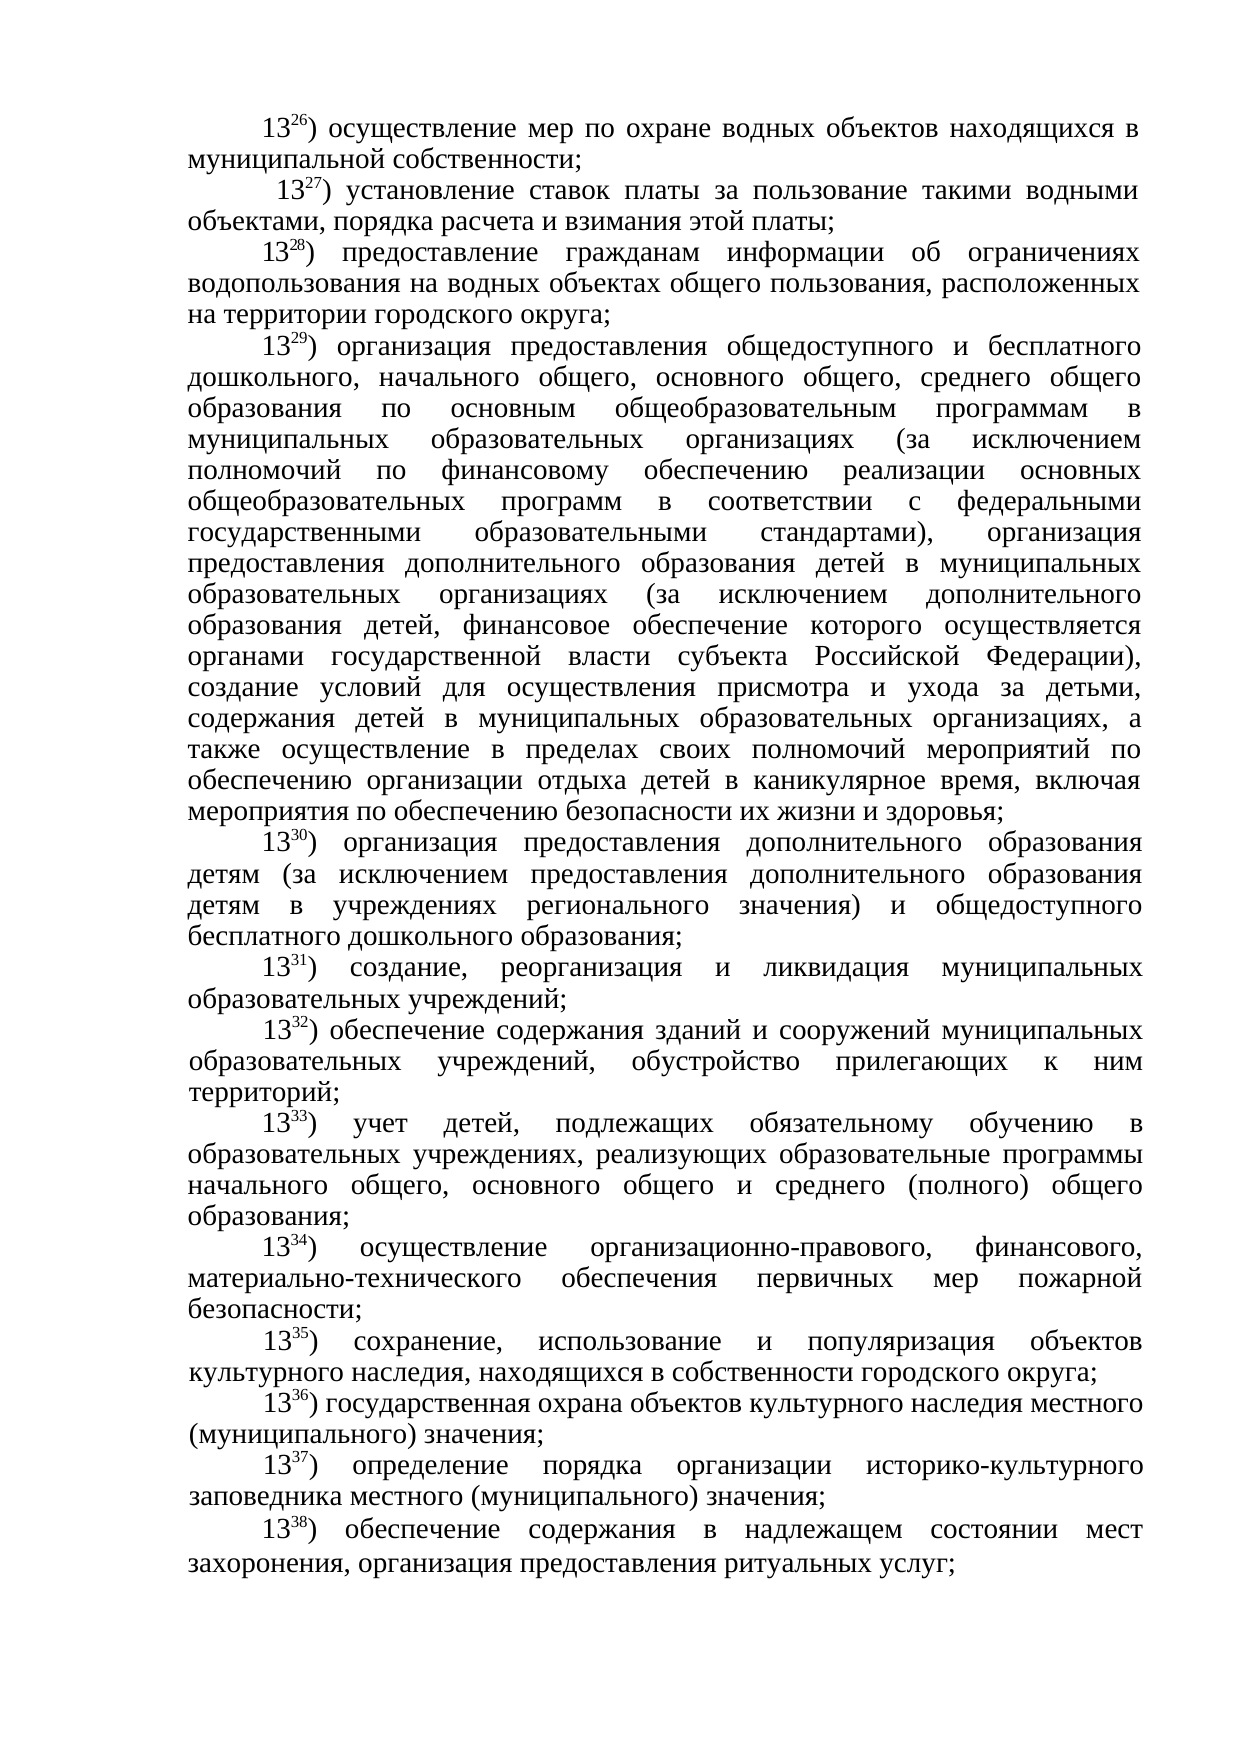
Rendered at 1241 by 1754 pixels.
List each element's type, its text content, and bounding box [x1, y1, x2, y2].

text 1327) установление ставок платы за пользование такими водными объектами, порядка расчета и взимания этой платы; [187, 175, 1139, 237]
text 1334) осуществление организационно-правового, финансового, материально-технического обеспечения первичных мер пожарной безопасности; [187, 1232, 1142, 1325]
text 1338) обеспечение содержания в надлежащем состоянии мест захоронения, организация предоставления ритуальных услуг; [187, 1511, 1144, 1578]
text 1330) организация предоставления дополнительного образования детям (за исключением предоставления дополнительного образования детям в учреждениях регионального значения) и общедоступного бесплатного дошкольного образования; [187, 827, 1143, 952]
text 1329) организация предоставления общедоступного и бесплатного дошкольного, начального общего, основного общего, среднего общего образования по основным общеобразовательным программам в муниципальных образовательных организациях (за исключением полномочий по финансовому обеспечению реализации основных общеобразовательных программ в соответствии с федеральными государственными образовательными стандартами), организация предоставления дополнительного образования детей в муниципальных образовательных организациях (за исключением дополнительного образования детей, финансовое обеспечение которого осуществляется органами государственной власти субъекта Российской Федерации), создание условий для осуществления присмотра и ухода за детьми, содержания детей в муниципальных образовательных организациях, а также осуществление в пределах своих полномочий мероприятий по обеспечению организации отдыха детей в каникулярное время, включая мероприятия по обеспечению безопасности их жизни и здоровья; [187, 330, 1142, 827]
text 1337) определение порядка организации историко-культурного заповедника местного (муниципального) значения; [189, 1449, 1144, 1511]
text 1336) государственная охрана объектов культурного наследия местного (муниципального) значения; [189, 1387, 1143, 1449]
text 1331) создание, реорганизация и ликвидация муниципальных образовательных учреждений; [187, 952, 1144, 1015]
text 1333) учет детей, подлежащих обязательному обучению в образовательных учреждениях, реализующих образовательные программы начального общего, основного общего и среднего (полного) общего образования; [187, 1108, 1144, 1232]
text 1328) предоставление гражданам информации об ограничениях водопользования на водных объектах общего пользования, расположенных на территории городского округа; [187, 237, 1141, 330]
text 1326) осуществление мер по охране водных объектов находящихся в муниципальной собственности; [187, 112, 1140, 175]
text 1332) обеспечение содержания зданий и сооружений муниципальных образовательных учреждений, обустройство прилегающих к ним территорий; [188, 1015, 1144, 1108]
text 1335) сохранение, использование и популяризация объектов культурного наследия, находящихся в собственности городского округа; [189, 1325, 1143, 1387]
